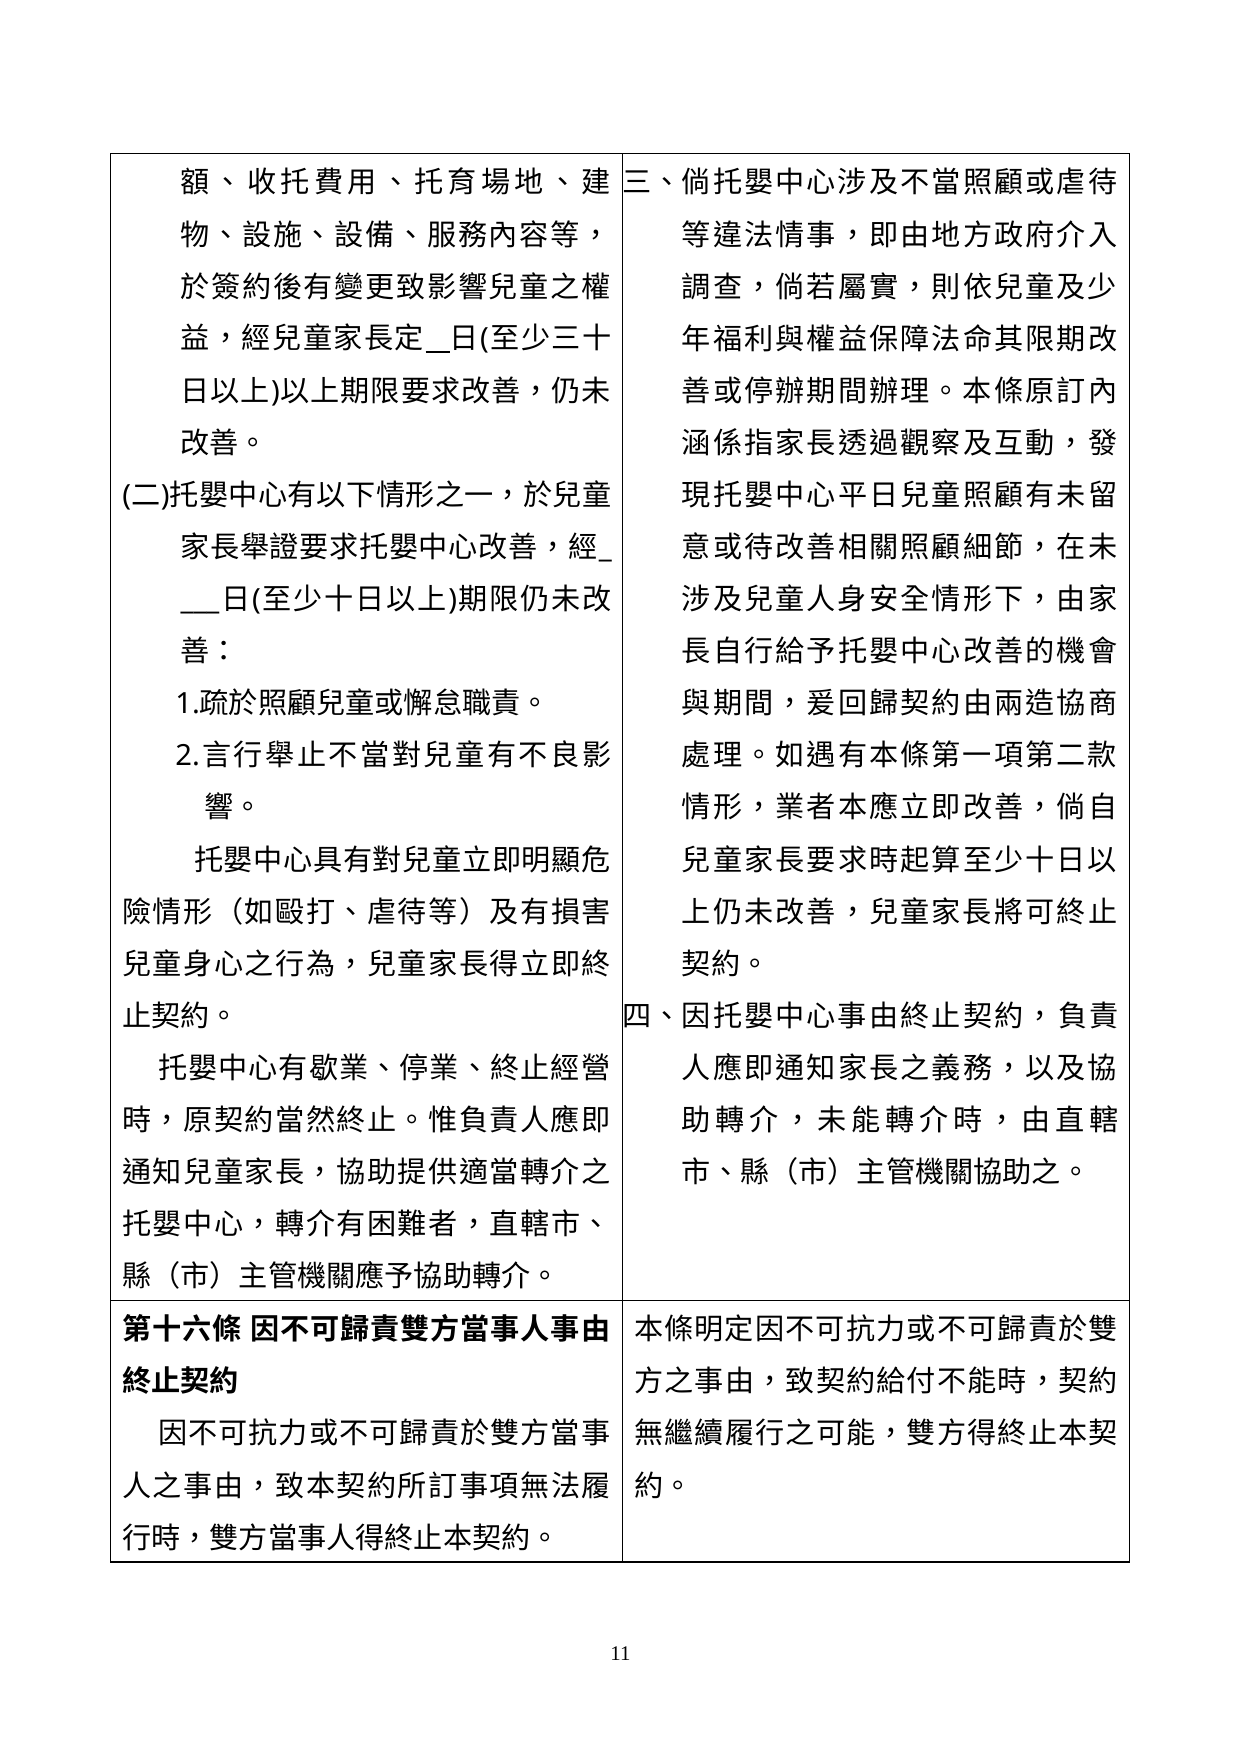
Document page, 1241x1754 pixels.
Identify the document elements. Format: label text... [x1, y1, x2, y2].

table_cell 本條明定因不可抗力或不可歸責於雙方之事由，致契約給付不能時，契約無繼續履行之可能，雙方得終止本契約。 [623, 1301, 1129, 1561]
table_cell 第十六條 因不可歸責雙方當事人事由終止契約 因不可抗力或不可歸責於雙方當事人之事由，致本契約所訂事項無法履行時，雙方當事人得終止本契約。 [111, 1301, 622, 1561]
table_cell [623, 154, 1129, 1300]
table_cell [111, 154, 622, 1300]
